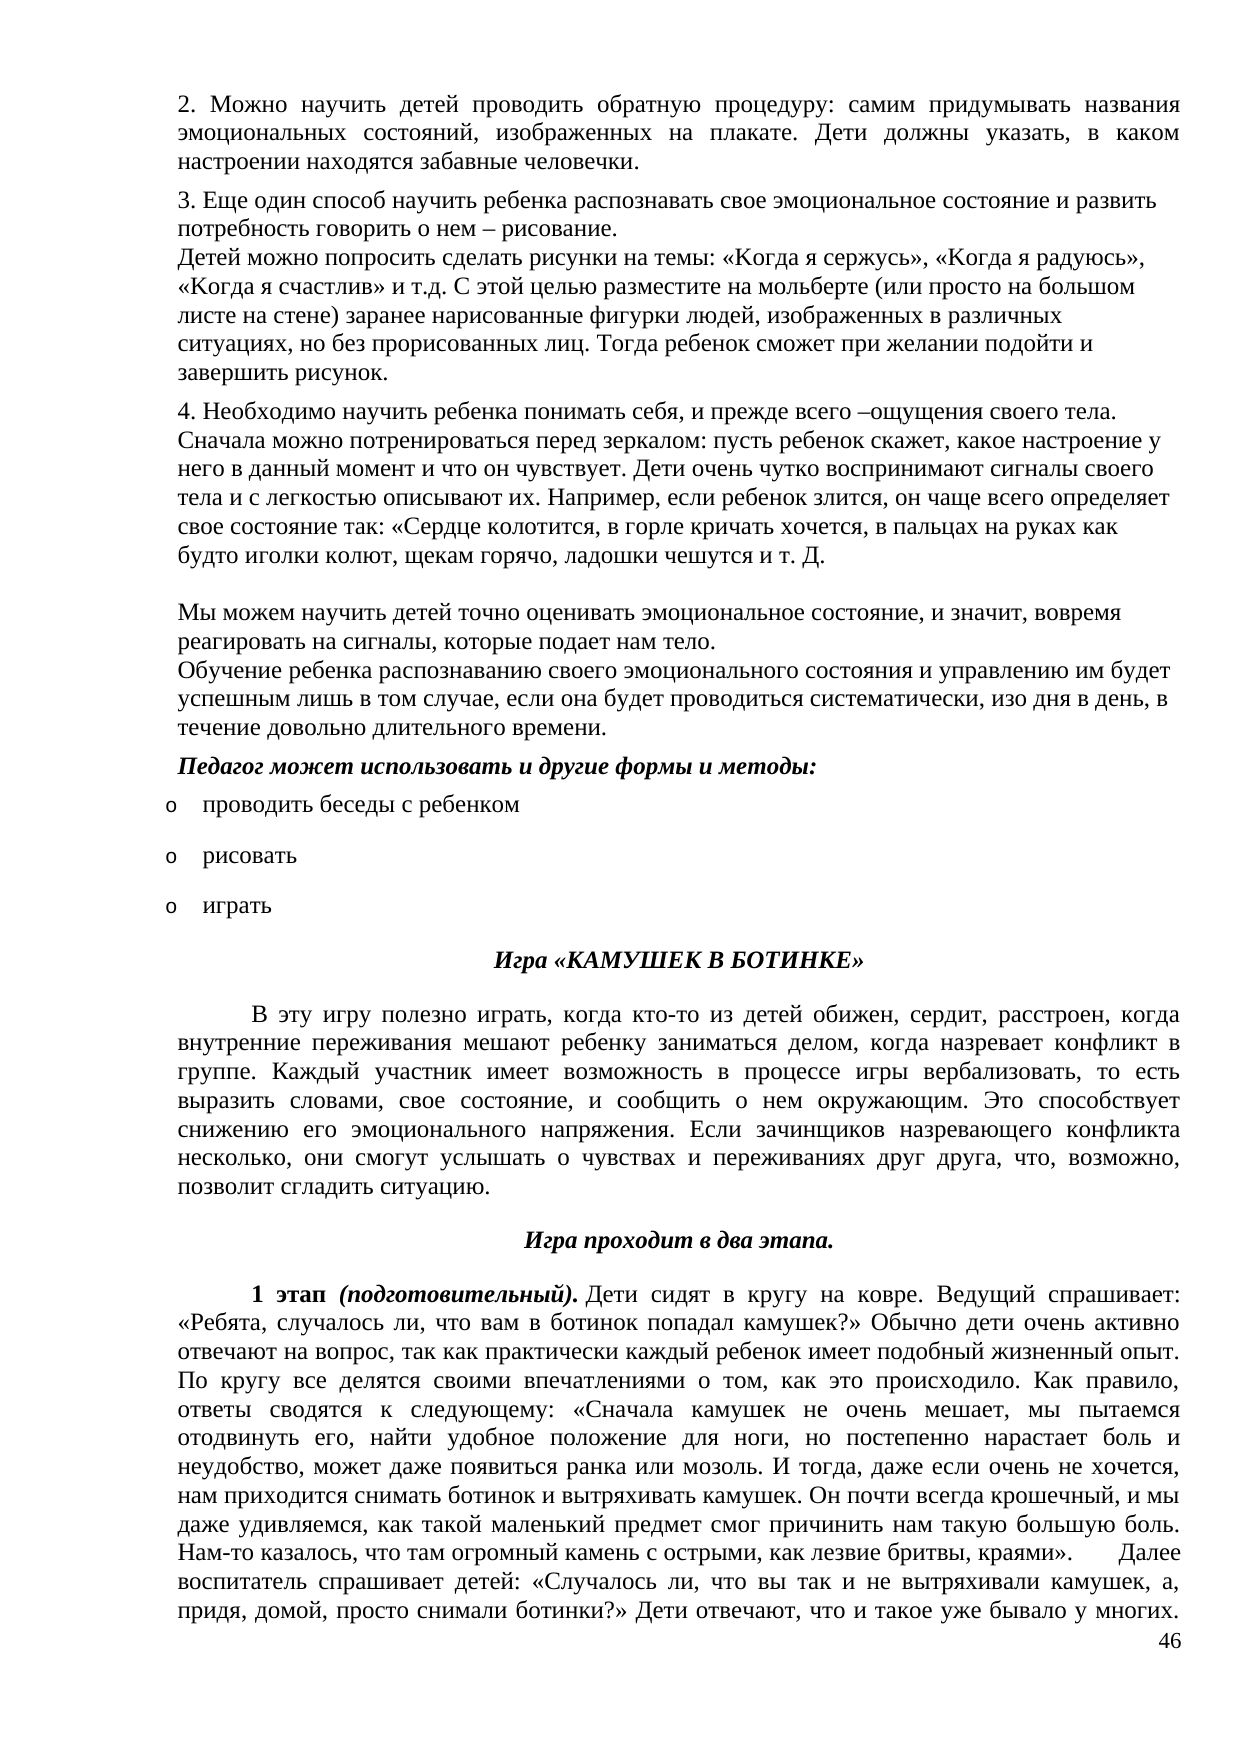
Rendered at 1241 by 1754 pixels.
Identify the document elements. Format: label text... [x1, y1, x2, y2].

text Игра «КАМУШЕК В БОТИНКЕ» [177, 945, 1181, 974]
list рисовать [165, 840, 1156, 869]
text 4. Необходимо научить ребенка понимать себя, и прежде всего –ощущения своего тела. Сначала можно потренироваться перед зеркалом: пусть ребенок скажет, какое настроение у него в данный момент и что он чувствует. Дети очень чутко воспринимают сигналы своего тела и с легкостью описывают их. Например, если ребенок злится, он чаще всего определяет свое состояние так: «Cepдцe колотится, в горле кричать хочется, в пальцах на руках как будто иголки колют, щекам горячо, ладошки чешутся и т. Д. Мы можем научить детей точно оценивать эмоциональное состояние, и значит, вовремя реагировать на сигналы, которые подает нам тело. Обучение ребенка распознаванию своего эмоционального состояния и управлению им будет успешным лишь в том случае, если она будет проводиться систематически, изо дня в день, в течение довольно длительного времени. [177, 396, 1181, 741]
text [177, 1279, 1181, 1624]
text В эту игру полезно играть, когда кто-то из детей обижен, сердит, расстроен, когда внутренние переживания мешают ребенку заниматься делом, когда назревает конфликт в группе. Каждый участник имеет возможность в процессе игры вербализовать, то есть выразить словами, свое состояние, и сообщить о нем окружающим. Это способствует снижению его эмоционального напряжения. Если зачинщиков назревающего конфликта несколько, они смогут услышать о чувствах и переживаниях друг друга, что, возможно, позволит сгладить ситуацию. [177, 999, 1181, 1200]
text Игра проходит в два этапа. [177, 1225, 1181, 1254]
text 2. Можно научить детей проводить обратную процедуру: самим придумывать названия эмоциональных состояний, изображенных на плакате. Дети должны указать, в каком настроении находятся забавные человечки. [177, 89, 1181, 175]
list проводить беседы с ребенком [165, 789, 1156, 819]
text Педагог может использовать и другие формы и методы: [177, 751, 1181, 779]
text 3. Еще один способ научить ребенка распознавать свое эмоциональное состояние и развить потребность говорить о нем – рисование. Детей можно попросить сделать рисунки на темы: «Koгдa я сержусь», «Koгдa я радуюсь», «Koгдa я счастлив» и т.д. С этой целью разместите на мольберте (или просто на большом листе на стене) заранее нарисованные фигурки людей, изображенных в различных ситуациях, но без прорисованных лиц. Тогда ребенок сможет при желании подойти и завершить рисунок. [177, 185, 1181, 386]
list играть [165, 890, 1156, 920]
